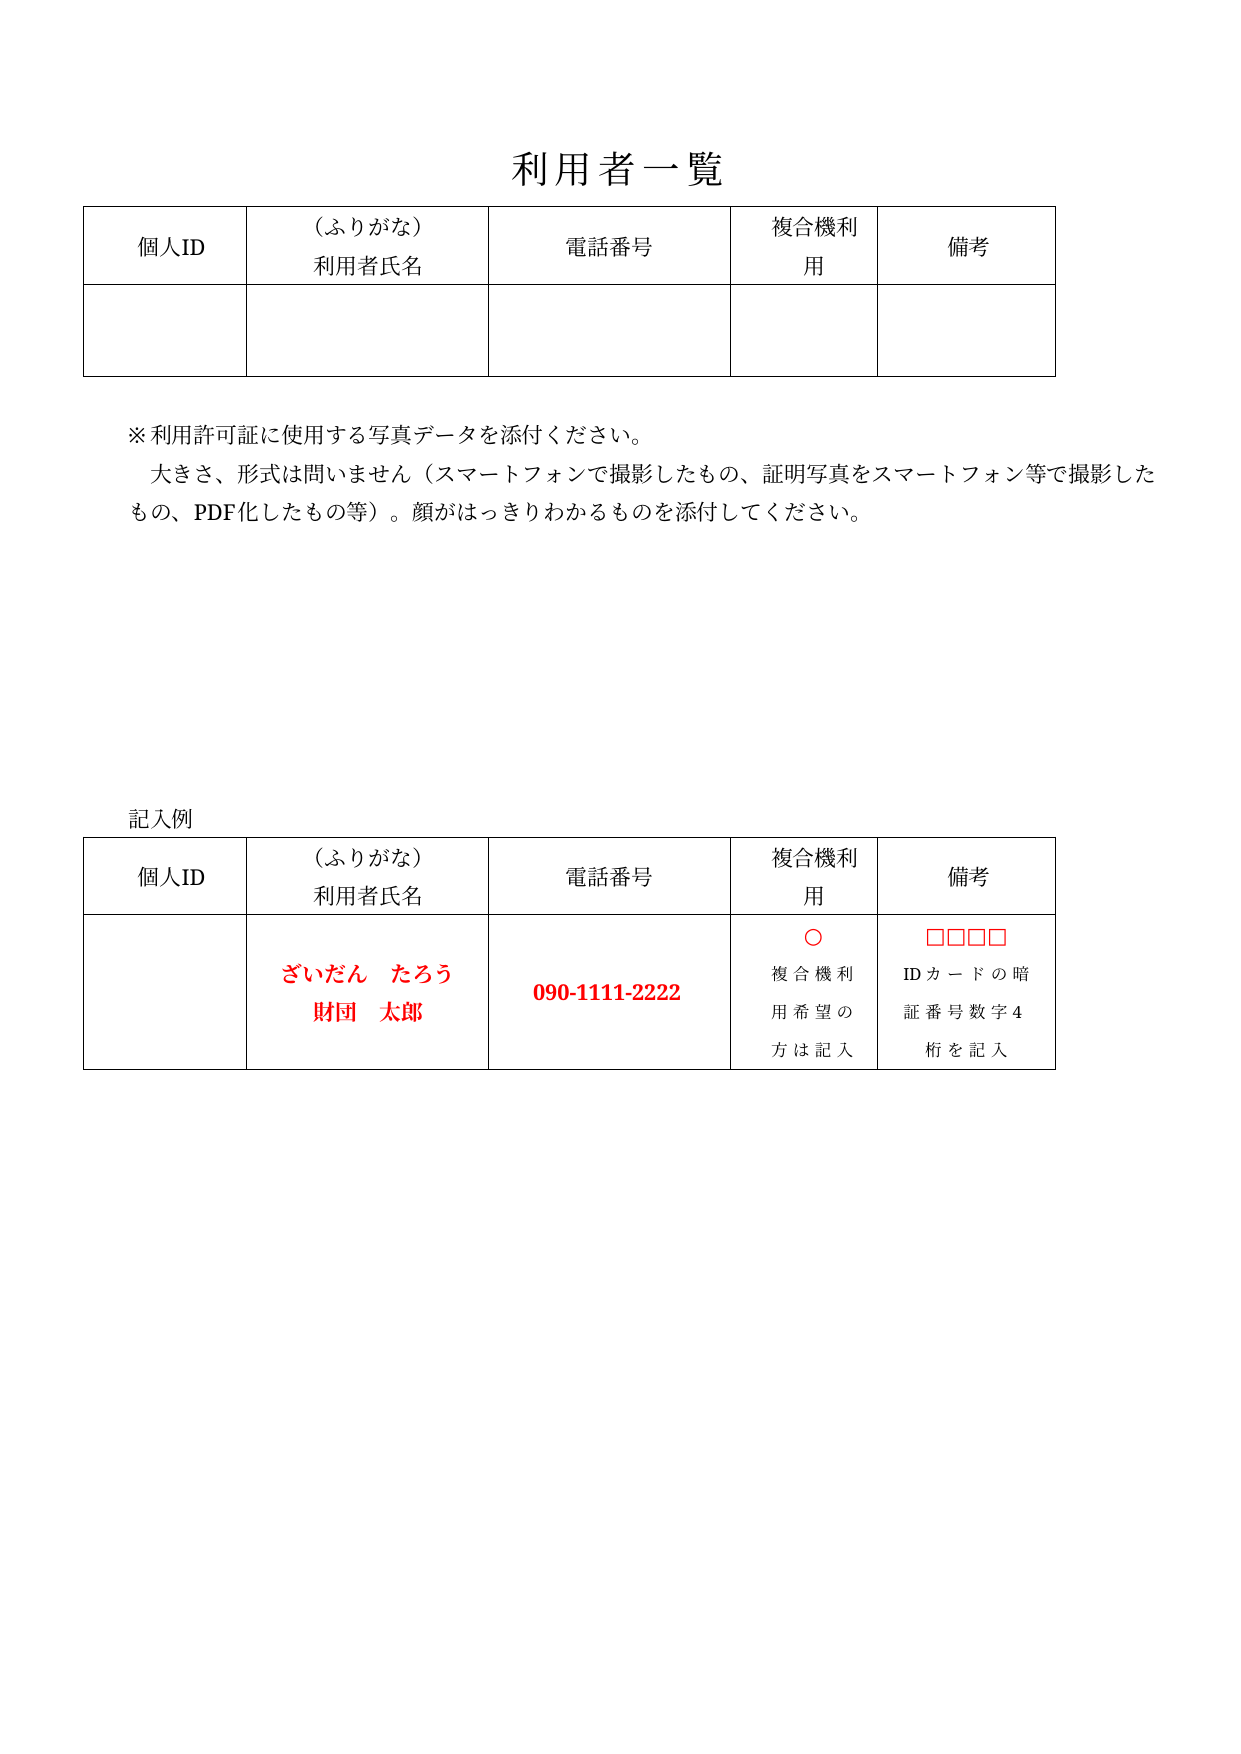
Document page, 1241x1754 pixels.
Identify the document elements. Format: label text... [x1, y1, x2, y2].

table_header （ふりがな） 利用者氏名 [247, 207, 488, 284]
table_header 電話番号 [489, 207, 730, 284]
text ※利用許可証に使用する写真データを添付ください。 [83, 415, 1112, 453]
table_header 電話番号 [489, 838, 730, 914]
table_cell [247, 285, 488, 376]
table_cell 090-1111-2222 [489, 915, 730, 1069]
table_cell □□□□ IDカードの暗証番号数字4桁を記入 [878, 915, 1055, 1069]
text 利用者一覧 [128, 129, 1112, 206]
table_cell [489, 285, 730, 376]
table_header 複合機利用 [731, 838, 877, 914]
table_cell ○ 複合機利用希望の方は記入 [731, 915, 877, 1069]
table_header （ふりがな） 利用者氏名 [247, 838, 488, 914]
table_cell ざいだん たろう 財団 太郎 [247, 915, 488, 1069]
table_cell [878, 285, 1055, 376]
text 大きさ、形式は問いません（スマートフォンで撮影したもの、証明写真をスマートフォン等で撮影したもの、PDF化したもの等）。顔がはっきりわかるものを添付してください。 [83, 453, 1157, 530]
table_header 複合機利用 [731, 207, 877, 284]
table_cell [731, 285, 877, 376]
table_header 備考 [878, 207, 1055, 284]
table_cell [84, 285, 246, 376]
text 記入例 [128, 798, 1112, 837]
table_cell [84, 915, 246, 1069]
table_header 備考 [878, 838, 1055, 914]
table_header 個人ID [84, 838, 246, 914]
table_header 個人ID [84, 207, 246, 284]
